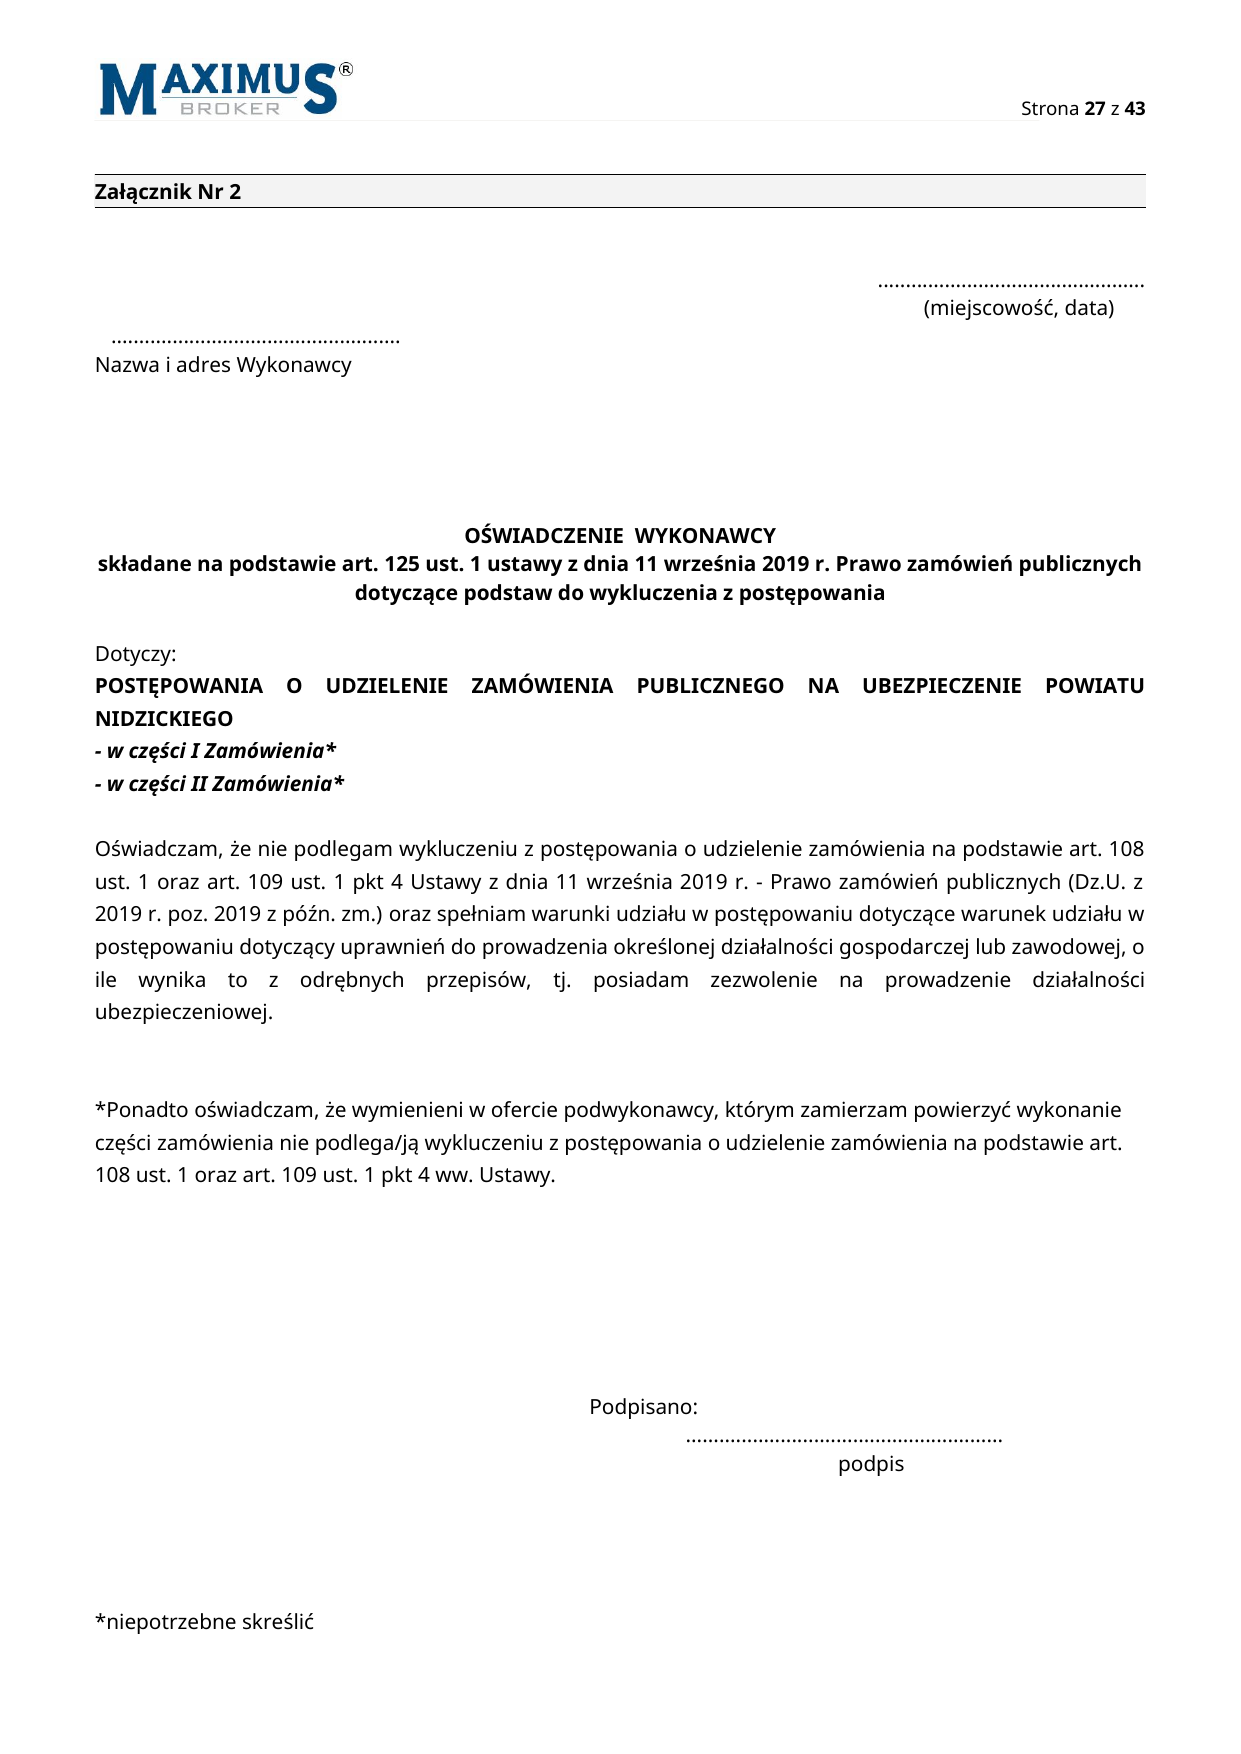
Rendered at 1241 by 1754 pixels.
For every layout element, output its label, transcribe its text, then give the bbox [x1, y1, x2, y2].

text składane na podstawie art. 125 ust. 1 ustawy z dnia 11 września 2019 r. Prawo zamówień publicznych dotyczące podstaw do wykluczenia z postępowania [94, 549, 1146, 606]
text podpis [656, 1449, 1087, 1477]
text - w części II Zamówienia* [94, 769, 1146, 797]
text Oświadczam, że nie podlegam wykluczeniu z postępowania o udzielenie zamówienia na podstawie art. 108 ust. 1 oraz art. 109 ust. 1 pkt 4 Ustawy z dnia 11 września 2019 r. - Prawo zamówień publicznych (Dz.U. z 2019 r. poz. 2019 z późn. zm.) oraz spełniam warunki udziału w postępowaniu dotyczące warunek udziału w postępowaniu dotyczący uprawnień do prowadzenia określonej działalności gospodarczej lub zawodowej, o ile wynika to z odrębnych przepisów, tj. posiadam zezwolenie na prowadzenie działalności ubezpieczeniowej. [94, 834, 1146, 1026]
text ................................................ [684, 265, 1146, 293]
subtitle Załącznik Nr 2 [94, 175, 1146, 208]
text OŚWIADCZENIE WYKONAWCY [94, 521, 1146, 549]
text Nazwa i adres Wykonawcy [94, 350, 1146, 378]
text Podpisano: [94, 1392, 1087, 1420]
text .................................................... [94, 322, 437, 350]
text ......................................................... [611, 1420, 1087, 1449]
text *niepotrzebne skreślić [94, 1607, 1146, 1636]
picture [94, 58, 359, 119]
text - w części I Zamówienia* [94, 736, 1146, 765]
text Dotyczy: [94, 639, 1146, 667]
text POSTĘPOWANIA O UDZIELENIE ZAMÓWIENIA PUBLICZNEGO NA UBEZPIECZENIE POWIATU NIDZICKIEGO [94, 671, 1146, 732]
text (miejscowość, data) [833, 293, 1146, 322]
text *Ponadto oświadczam, że wymienieni w ofercie podwykonawcy, którym zamierzam powierzyć wykonanie części zamówienia nie podlega/ją wykluczeniu z postępowania o udzielenie zamówienia na podstawie art. 108 ust. 1 oraz art. 109 ust. 1 pkt 4 ww. Ustawy. [94, 1095, 1146, 1189]
